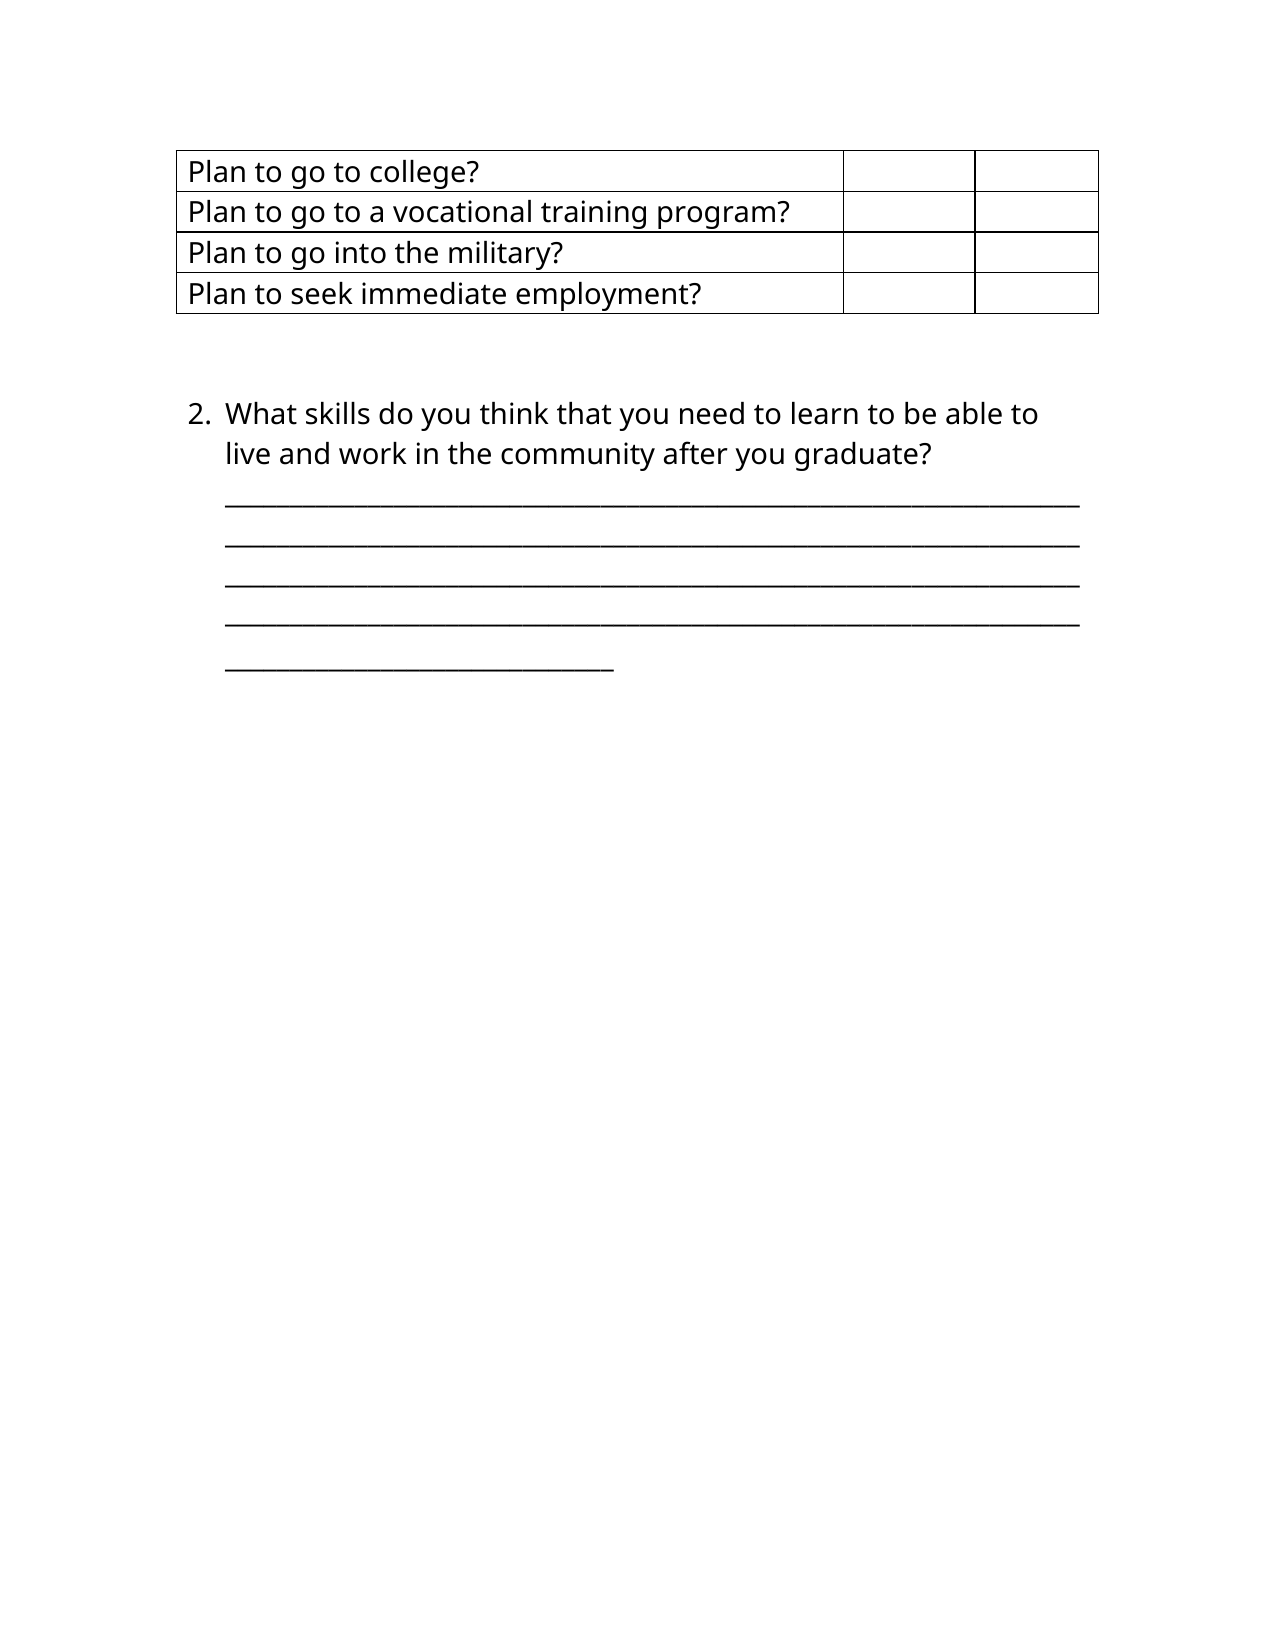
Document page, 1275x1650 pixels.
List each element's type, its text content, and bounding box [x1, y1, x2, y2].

table_cell [976, 151, 1098, 191]
table_cell [844, 273, 974, 313]
table_cell Plan to seek immediate employment? [177, 273, 843, 313]
table_cell [976, 273, 1098, 313]
table_cell [844, 151, 974, 191]
table_cell [976, 192, 1098, 231]
text ______________________________________________________________________________________________________________________________________________________________________________________________________________________________________________________________________________________________________ [225, 473, 1087, 677]
list What skills do you think that you need to learn to be able to live and work in the community after you graduate? [187, 393, 1087, 473]
table_cell [844, 192, 974, 231]
table_cell Plan to go to a vocational training program? [177, 192, 843, 231]
table_cell Plan to go into the military? [177, 233, 843, 272]
table_cell [844, 233, 974, 272]
table_cell Plan to go to college? [177, 151, 843, 191]
table_cell [976, 233, 1098, 272]
